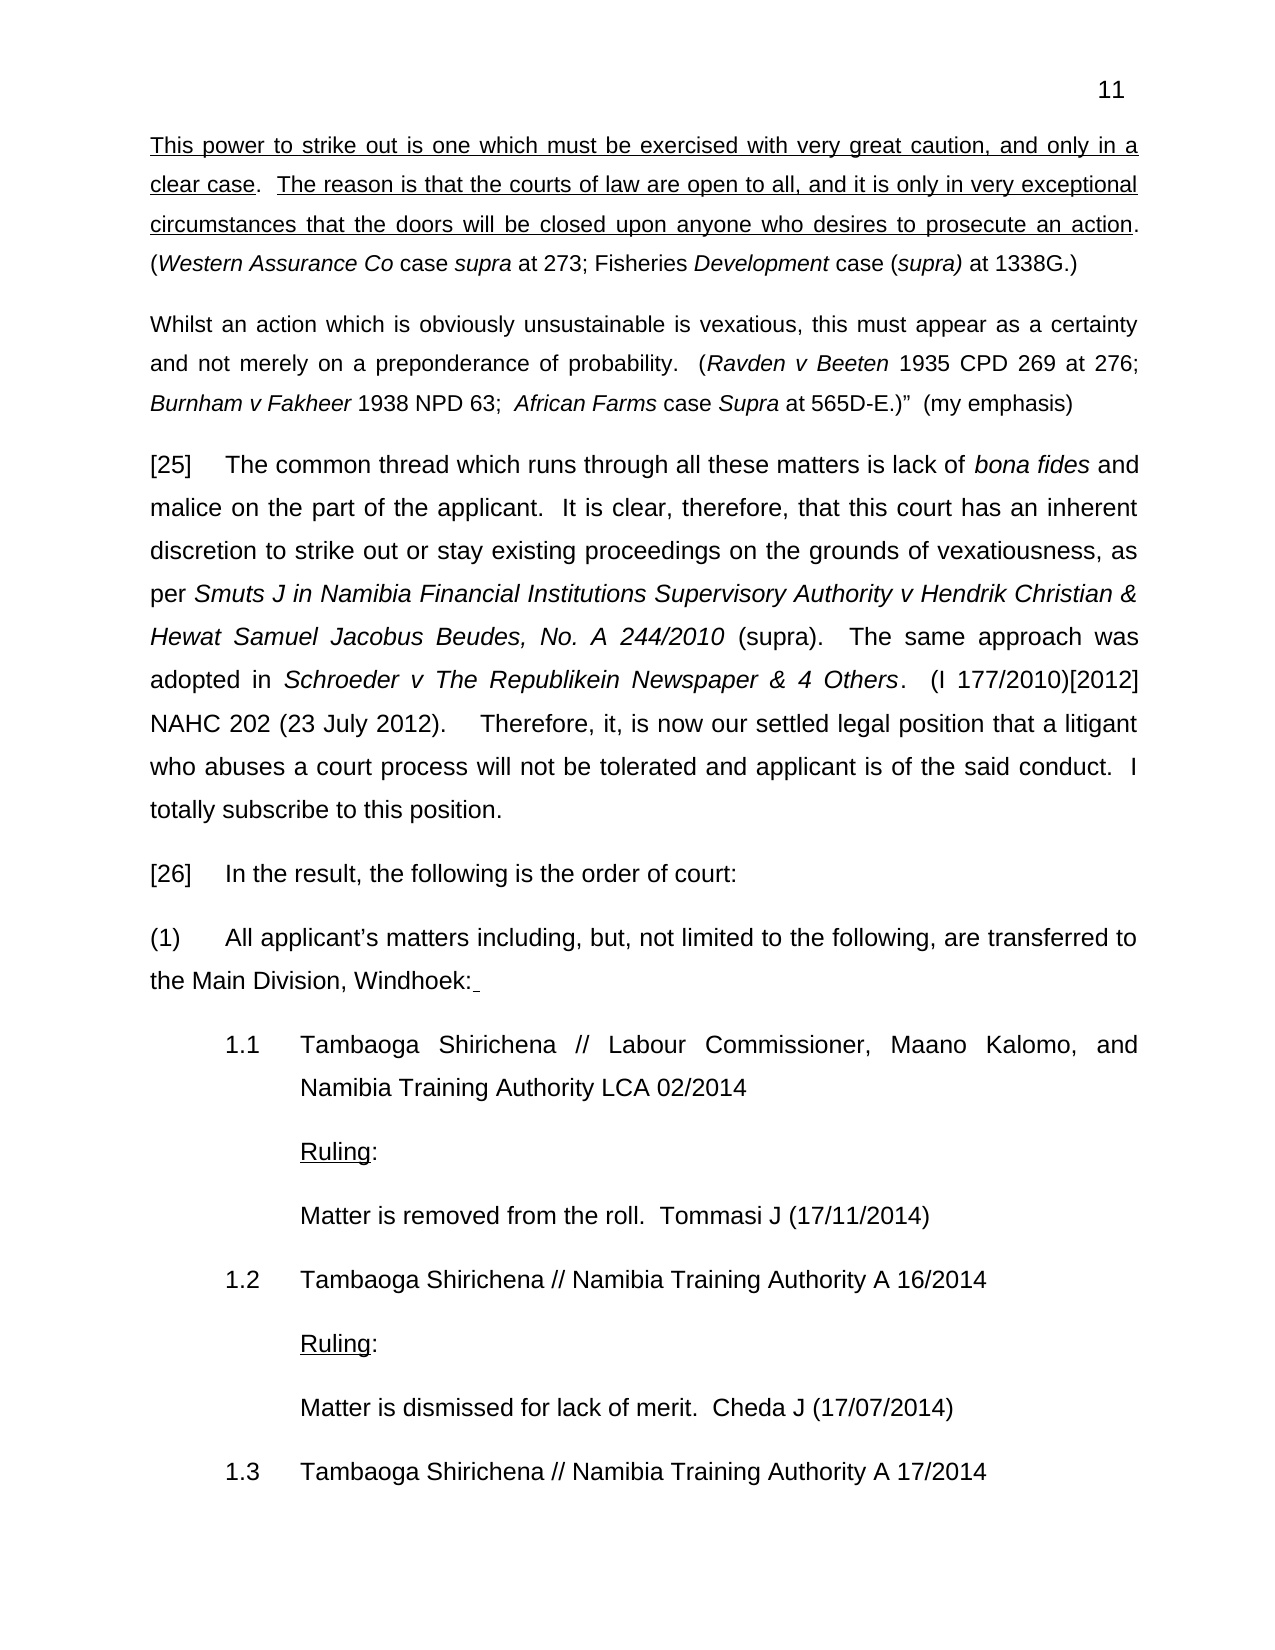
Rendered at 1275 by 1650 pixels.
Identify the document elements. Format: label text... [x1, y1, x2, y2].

text Matter is dismissed for lack of merit. Cheda J (17/07/2014) [225, 1393, 1139, 1421]
text Ruling: [150, 1329, 1139, 1357]
text 1.2 Tambaoga Shirichena // Namibia Training Authority A 16/2014 [150, 1265, 1139, 1293]
text Matter is removed from the roll. Tommasi J (17/11/2014) [150, 1201, 1139, 1229]
text 1.1 Tambaoga Shirichena // Labour Commissioner, Maano Kalomo, and Namibia Training Authority LCA 02/2014 [225, 1030, 1139, 1102]
text Ruling: [150, 1137, 1139, 1166]
text [25] The common thread which runs through all these matters is lack of bona fides and malice on the part of the applicant. It is clear, therefore, that this court has an inherent discretion to strike out or stay existing proceedings on the grounds of vexatiousness, as per Smuts J in Namibia Financial Institutions Supervisory Authority v Hendrik Christian & Hewat Samuel Jacobus Beudes, No. A 244/2010 (supra). The same approach was adopted in Schroeder v The Republikein Newspaper & 4 Others. (I 177/2010)[2012] NAHC 202 (23 July 2012). Therefore, it, is now our settled legal position that a litigant who abuses a court process will not be tolerated and applicant is of the said conduct. I totally subscribe to this position. [150, 450, 1139, 823]
text 1.3 Tambaoga Shirichena // Namibia Training Authority A 17/2014 [150, 1457, 1139, 1485]
text (1) All applicant’s matters including, but, not limited to the following, are transferred to the Main Division, Windhoek: [150, 923, 1139, 994]
text [26] In the result, the following is the order of court: [150, 859, 1139, 887]
text Whilst an action which is obviously unsustainable is vexatious, this must appear as a certainty and not merely on a preponderance of probability. (Ravden v Beeten 1935 CPD 269 at 276; Burnham v Fakheer 1938 NPD 63; African Farms case Supra at 565D-E.)” (my emphasis) [150, 311, 1139, 416]
text This power to strike out is one which must be exercised with very great caution, and only in a clear case. The reason is that the courts of law are open to all, and it is only in very exceptional circumstances that the doors will be closed upon anyone who desires to prosecute an action. (Western Assurance Co case supra at 273; Fisheries Development case (supra) at 1338G.) [150, 156, 1139, 277]
text This power to strike out is one which must be exercised with very great caution, and only in a clear case. The reason is that the courts of law are open to all, and it is only in very exceptional circumstances that the doors will be closed upon anyone who desires to prosecute an action. (Western Assurance Co case supra at 273; Fisheries Development case (supra) at 1338G.) [150, 132, 1139, 155]
